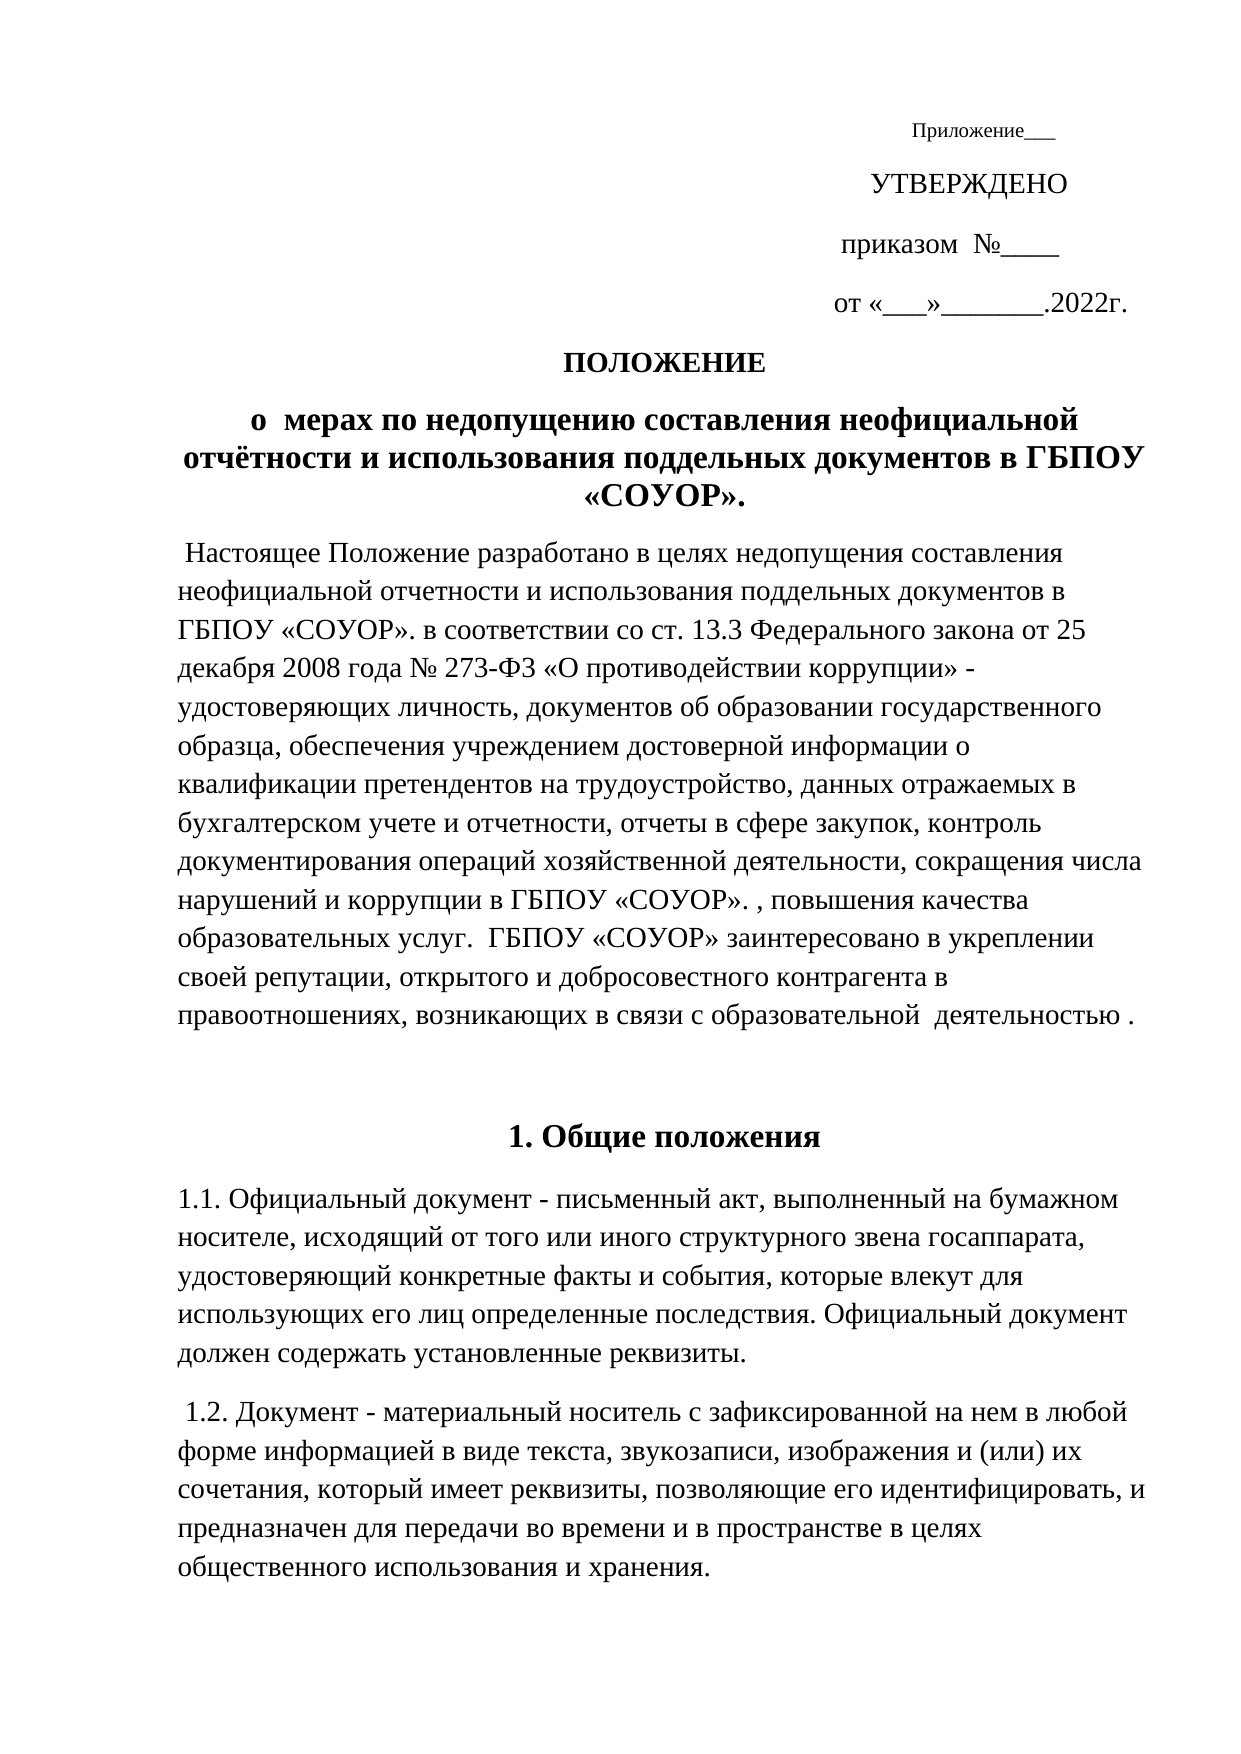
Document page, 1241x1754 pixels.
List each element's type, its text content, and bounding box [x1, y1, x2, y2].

text 1.2. Документ - материальный носитель с зафиксированной на нем в любой форме информацией в виде текста, звукозаписи, изображения и (или) их сочетания, который имеет реквизиты, позволяющие его идентифицировать, и предназначен для передачи во времени и в пространстве в целях общественного использования и хранения. [177, 1394, 1152, 1582]
text ПОЛОЖЕНИЕ [177, 345, 1152, 378]
text от «___»_______.2022г. [177, 285, 1152, 319]
text УТВЕРЖДЕНО [177, 167, 1152, 200]
text приказом №____ [177, 226, 1152, 259]
text 1. Общие положения [177, 1116, 1152, 1154]
text Настоящее Положение разработано в целях недопущения составления неофициальной отчетности и использования поддельных документов в ГБПОУ «СОУОР». в соответствии со ст. 13.3 Федерального закона от 25 декабря 2008 года № 273-Ф3 «О противодействии коррупции» - удостоверяющих личность, документов об образовании государственного образца, обеспечения учреждением достоверной информации о квалификации претендентов на трудоустройство, данных отражаемых в бухгалтерском учете и отчетности, отчеты в сфере закупок, контроль документирования операций хозяйственной деятельности, сокращения числа нарушений и коррупции в ГБПОУ «СОУОР». , повышения качества образовательных услуг. ГБПОУ «СОУОР» заинтересовано в укреплении своей репутации, открытого и добросовестного контрагента в правоотношениях, возникающих в связи с образовательной деятельностью . [177, 535, 1152, 1031]
text о мерах по недопущению составления неофициальной отчётности и использования поддельных документов в ГБПОУ «СОУОР». [177, 399, 1152, 514]
text Приложение___ [177, 118, 1152, 142]
text 1.1. Официальный документ - письменный акт, выполненный на бумажном носителе, исходящий от того или иного структурного звена госаппарата, удостоверяющий конкретные факты и события, которые влекут для использующих его лиц определенные последствия. Официальный документ должен содержать установленные реквизиты. [177, 1181, 1152, 1369]
